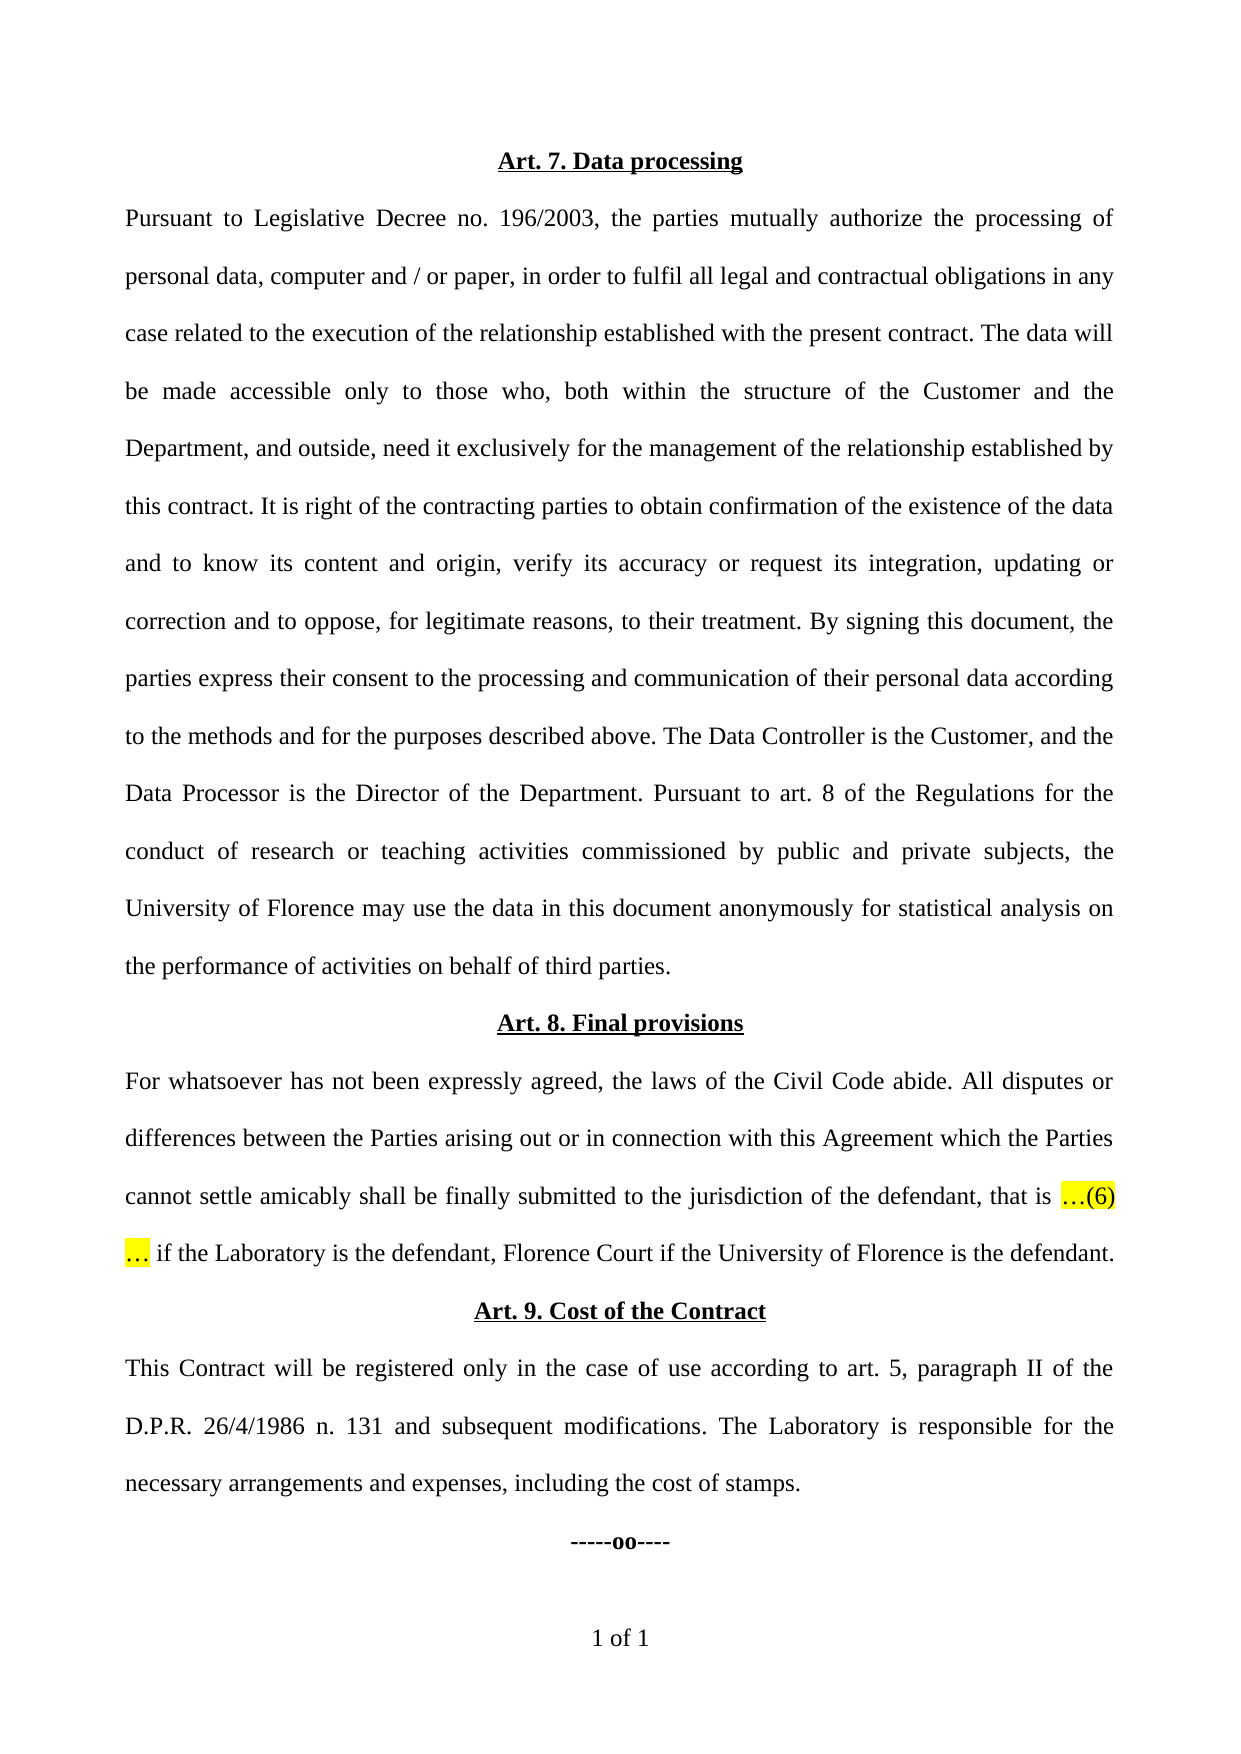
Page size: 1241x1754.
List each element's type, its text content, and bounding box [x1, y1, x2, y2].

text For whatsoever has not been expressly agreed, the laws of the Civil Code abide. All disputes or differences between the Parties arising out or in connection with this Agreement which the Parties cannot settle amicably shall be finally submitted to the jurisdiction of the defendant, that is …(6)… if the Laboratory is the defendant, Florence Court if the University of Florence is the defendant. [125, 1066, 1115, 1267]
text This Contract will be registered only in the case of use according to art. 5, paragraph II of the D.P.R. 26/4/1986 n. 131 and subsequent modifications. The Laboratory is responsible for the necessary arrangements and expenses, including the cost of stamps. [125, 1353, 1115, 1497]
text Art. 9. Cost of the Contract [125, 1296, 1115, 1324]
text Art. 7. Data processing [125, 146, 1115, 174]
text Art. 8. Final provisions [125, 1008, 1115, 1037]
text -----oo---- [125, 1526, 1115, 1554]
text Pursuant to Legislative Decree no. 196/2003, the parties mutually authorize the processing of personal data, computer and / or paper, in order to fulfil all legal and contractual obligations in any case related to the execution of the relationship established with the present contract. The data will be made accessible only to those who, both within the structure of the Customer and the Department, and outside, need it exclusively for the management of the relationship established by this contract. It is right of the contracting parties to obtain confirmation of the existence of the data and to know its content and origin, verify its accuracy or request its integration, updating or correction and to oppose, for legitimate reasons, to their treatment. By signing this document, the parties express their consent to the processing and communication of their personal data according to the methods and for the purposes described above. The Data Controller is the Customer, and the Data Processor is the Director of the Department. Pursuant to art. 8 of the Regulations for the conduct of research or teaching activities commissioned by public and private subjects, the University of Florence may use the data in this document anonymously for statistical analysis on the performance of activities on behalf of third parties. [125, 203, 1115, 979]
